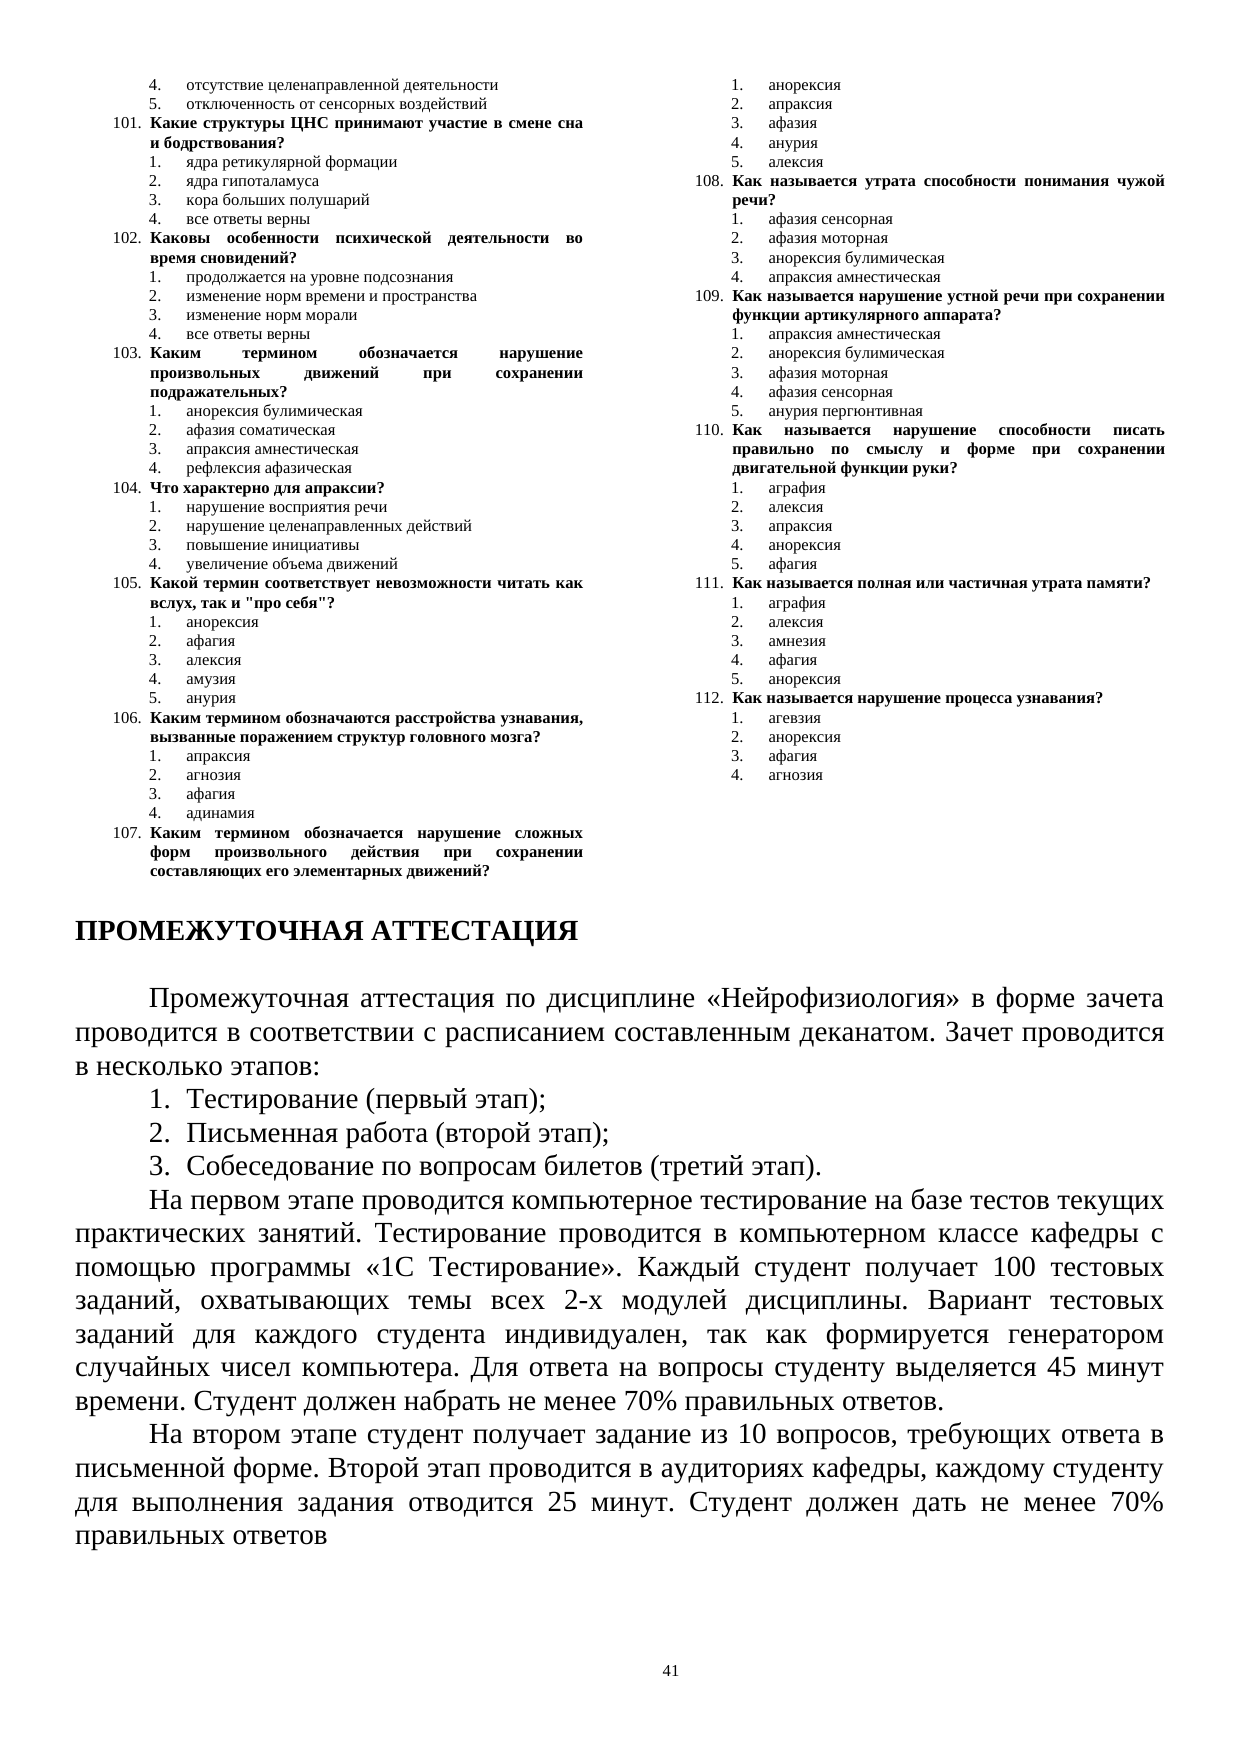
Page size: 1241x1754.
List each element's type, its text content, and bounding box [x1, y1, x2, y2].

list отсутствие целенаправленной деятельности [149, 75, 583, 94]
list анорексия булимическая [149, 401, 583, 420]
list Как называется нарушение процесса узнавания? [694, 688, 1165, 707]
list афагия [731, 650, 1165, 669]
list все ответы верны [149, 324, 583, 343]
list аграфия [731, 477, 1165, 497]
list Тестирование (первый этап); [149, 1081, 1165, 1115]
list алексия [149, 650, 583, 669]
list афагия [149, 784, 583, 803]
list рефлексия афазическая [149, 458, 583, 477]
list афагия [149, 631, 583, 650]
list алексия [731, 152, 1165, 171]
list ядра ретикулярной формации [149, 152, 583, 171]
list анурия [731, 132, 1165, 152]
list ядра гипоталамуса [149, 171, 583, 190]
list анорексия [731, 669, 1165, 688]
list Какие структуры ЦНС принимают участие в смене сна и бодрствования? [112, 113, 583, 152]
list Каковы особенности психической деятельности во время сновидений? [112, 228, 583, 267]
list анурия [149, 688, 583, 707]
list Какой термин соответствует невозможности читать как вслух, так и "про себя"? [112, 573, 583, 612]
list анорексия [731, 75, 1165, 94]
list анорексия булимическая [731, 247, 1165, 267]
list апраксия амнестическая [149, 439, 583, 458]
list Как называется нарушение устной речи при сохранении функции артикулярного аппарата? [694, 286, 1165, 324]
list афазия соматическая [149, 420, 583, 439]
list Как называется утрата способности понимания чужой речи? [694, 171, 1165, 209]
list апраксия [149, 746, 583, 765]
list аграфия [731, 592, 1165, 612]
list анорексия [731, 727, 1165, 746]
list Что характерно для апраксии? [112, 477, 583, 497]
text На первом этапе проводится компьютерное тестирование на базе тестов текущих практических занятий. Тестирование проводится в компьютерном классе кафедры с помощью программы «1С Тестирование». Каждый студент получает 100 тестовых заданий, охватывающих темы всех 2-х модулей дисциплины. Вариант тестовых заданий для каждого студента индивидуален, так как формируется генератором случайных чисел компьютера. Для ответа на вопросы студенту выделяется 45 минут времени. Студент должен набрать не менее 70% правильных ответов. [75, 1182, 1165, 1417]
list увеличение объема движений [149, 554, 583, 573]
list афазия [731, 113, 1165, 132]
list афазия моторная [731, 228, 1165, 247]
list Каким термином обозначаются расстройства узнавания, вызванные поражением структур головного мозга? [112, 707, 583, 746]
list афазия сенсорная [731, 209, 1165, 228]
list повышение инициативы [149, 535, 583, 554]
list Как называется полная или частичная утрата памяти? [694, 573, 1165, 592]
list апраксия [731, 94, 1165, 113]
list все ответы верны [149, 209, 583, 228]
list отключенность от сенсорных воздействий [149, 94, 583, 113]
list Как называется нарушение способности писать правильно по смыслу и форме при сохранении двигательной функции руки? [694, 420, 1165, 477]
list анорексия булимическая [731, 343, 1165, 362]
list афагия [731, 554, 1165, 573]
list афазия моторная [731, 362, 1165, 382]
list агевзия [731, 707, 1165, 727]
list Каким термином обозначается нарушение сложных форм произвольного действия при сохранении составляющих его элементарных движений? [112, 822, 583, 880]
list Письменная работа (второй этап); [149, 1115, 1165, 1148]
list анурия пергюнтивная [731, 401, 1165, 420]
text ПРОМЕЖУТОЧНАЯ АТТЕСТАЦИЯ [75, 913, 1165, 947]
text На втором этапе студент получает задание из 10 вопросов, требующих ответа в письменной форме. Второй этап проводится в аудиториях кафедры, каждому студенту для выполнения задания отводится 25 минут. Студент должен дать не менее 70% правильных ответов [75, 1417, 1165, 1551]
list алексия [731, 612, 1165, 631]
list продолжается на уровне подсознания [149, 267, 583, 286]
list апраксия амнестическая [731, 267, 1165, 286]
list амузия [149, 669, 583, 688]
list афагия [731, 746, 1165, 765]
list агнозия [149, 765, 583, 784]
list кора больших полушарий [149, 190, 583, 209]
list апраксия [731, 516, 1165, 535]
list изменение норм времени и пространства [149, 286, 583, 305]
list нарушение восприятия речи [149, 497, 583, 516]
list адинамия [149, 803, 583, 822]
list алексия [731, 497, 1165, 516]
text Промежуточная аттестация по дисциплине «Нейрофизиология» в форме зачета проводится в соответствии с расписанием составленным деканатом. Зачет проводится в несколько этапов: [75, 981, 1165, 1081]
list анорексия [149, 612, 583, 631]
list Собеседование по вопросам билетов (третий этап). [149, 1148, 1165, 1182]
list апраксия амнестическая [731, 324, 1165, 343]
list афазия сенсорная [731, 382, 1165, 401]
list амнезия [731, 631, 1165, 650]
list нарушение целенаправленных действий [149, 516, 583, 535]
list изменение норм морали [149, 305, 583, 324]
list агнозия [731, 765, 1165, 784]
list анорексия [731, 535, 1165, 554]
list Каким термином обозначается нарушение произвольных движений при сохранении подражательных? [112, 343, 583, 401]
